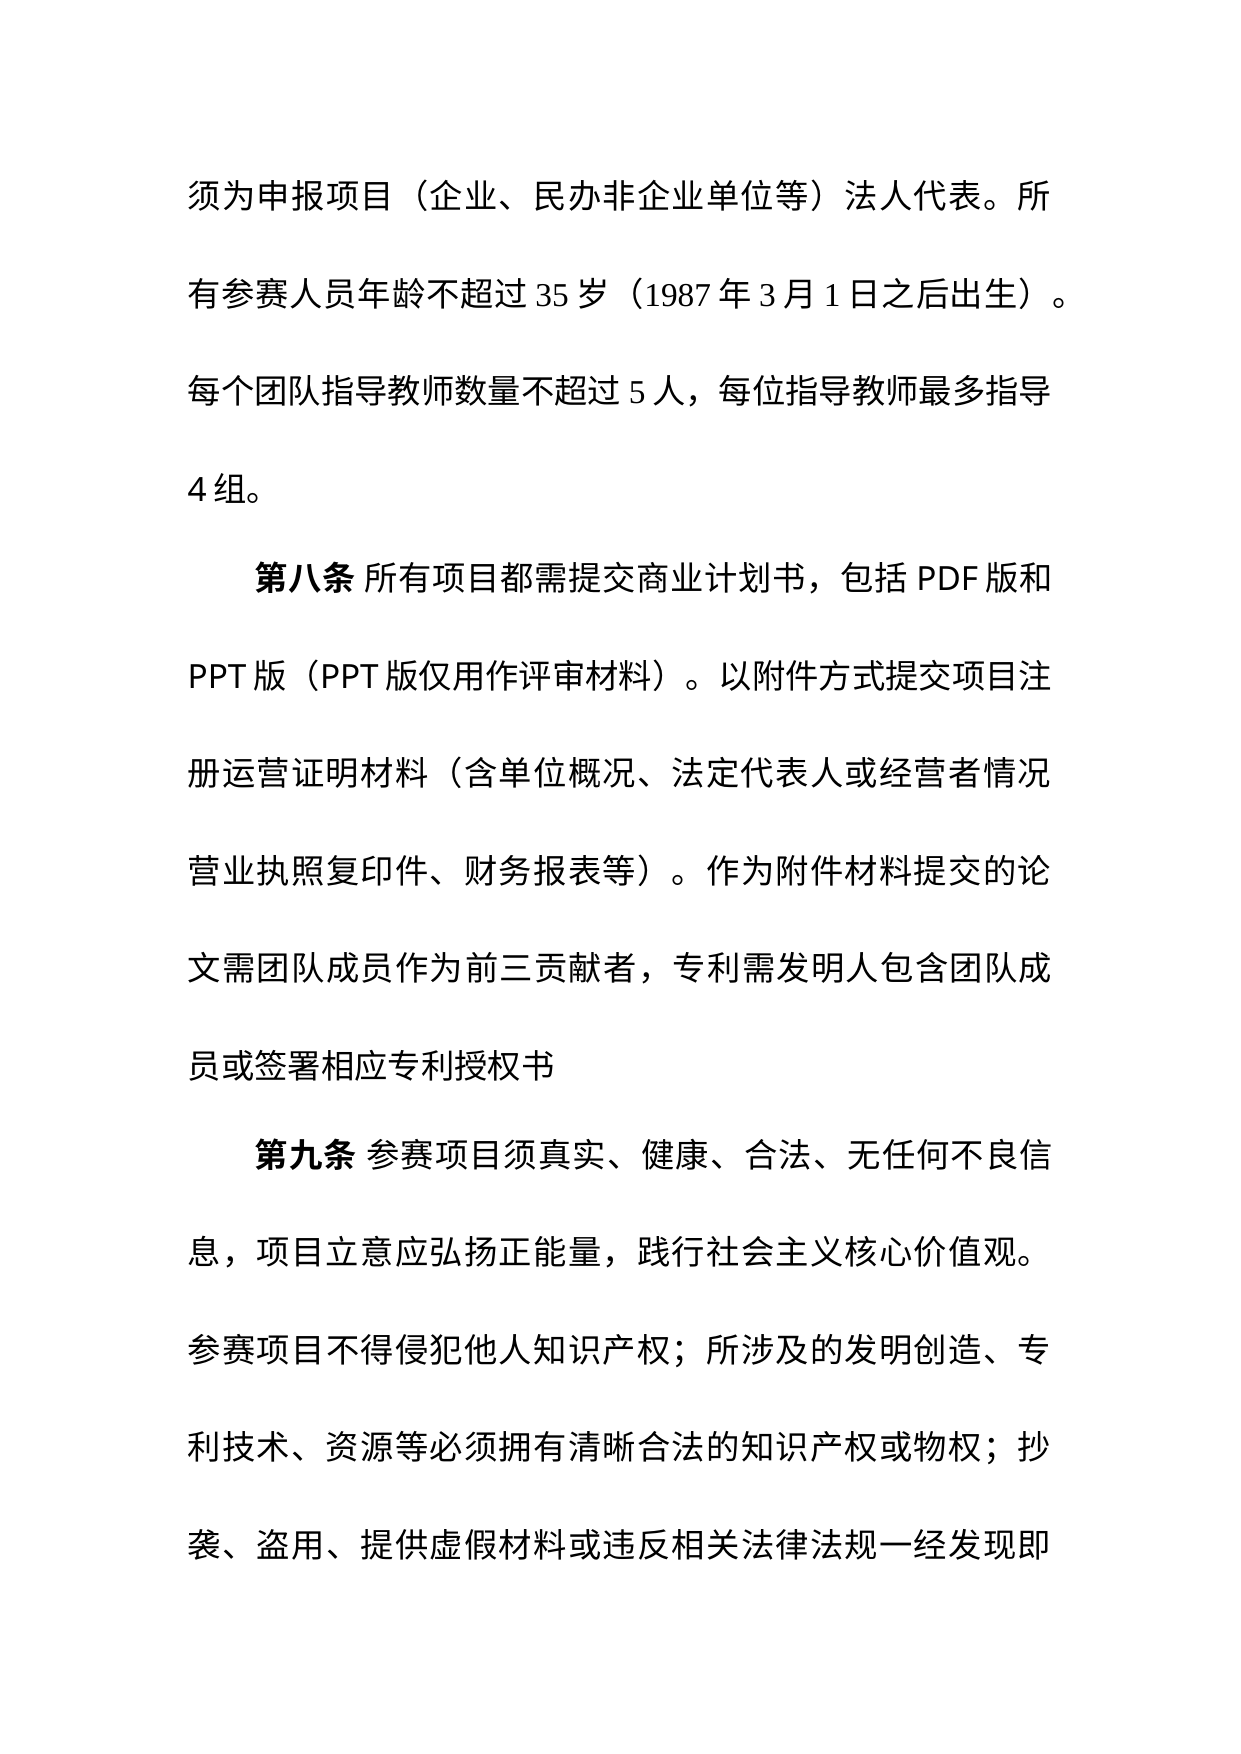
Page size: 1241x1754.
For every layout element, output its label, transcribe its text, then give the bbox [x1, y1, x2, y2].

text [187, 162, 1053, 519]
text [187, 1120, 1053, 1575]
text 第八条 所有项目都需提交商业计划书，包括PDF版和PPT版（PPT版仅用作评审材料）。以附件方式提交项目注册运营证明材料（含单位概况、法定代表人或经营者情况、营业执照复印件、财务报表等）。作为附件材料提交的论文需团队成员作为前三贡献者，专利需发明人包含团队成员或签署相应专利授权书 [187, 544, 1053, 1096]
